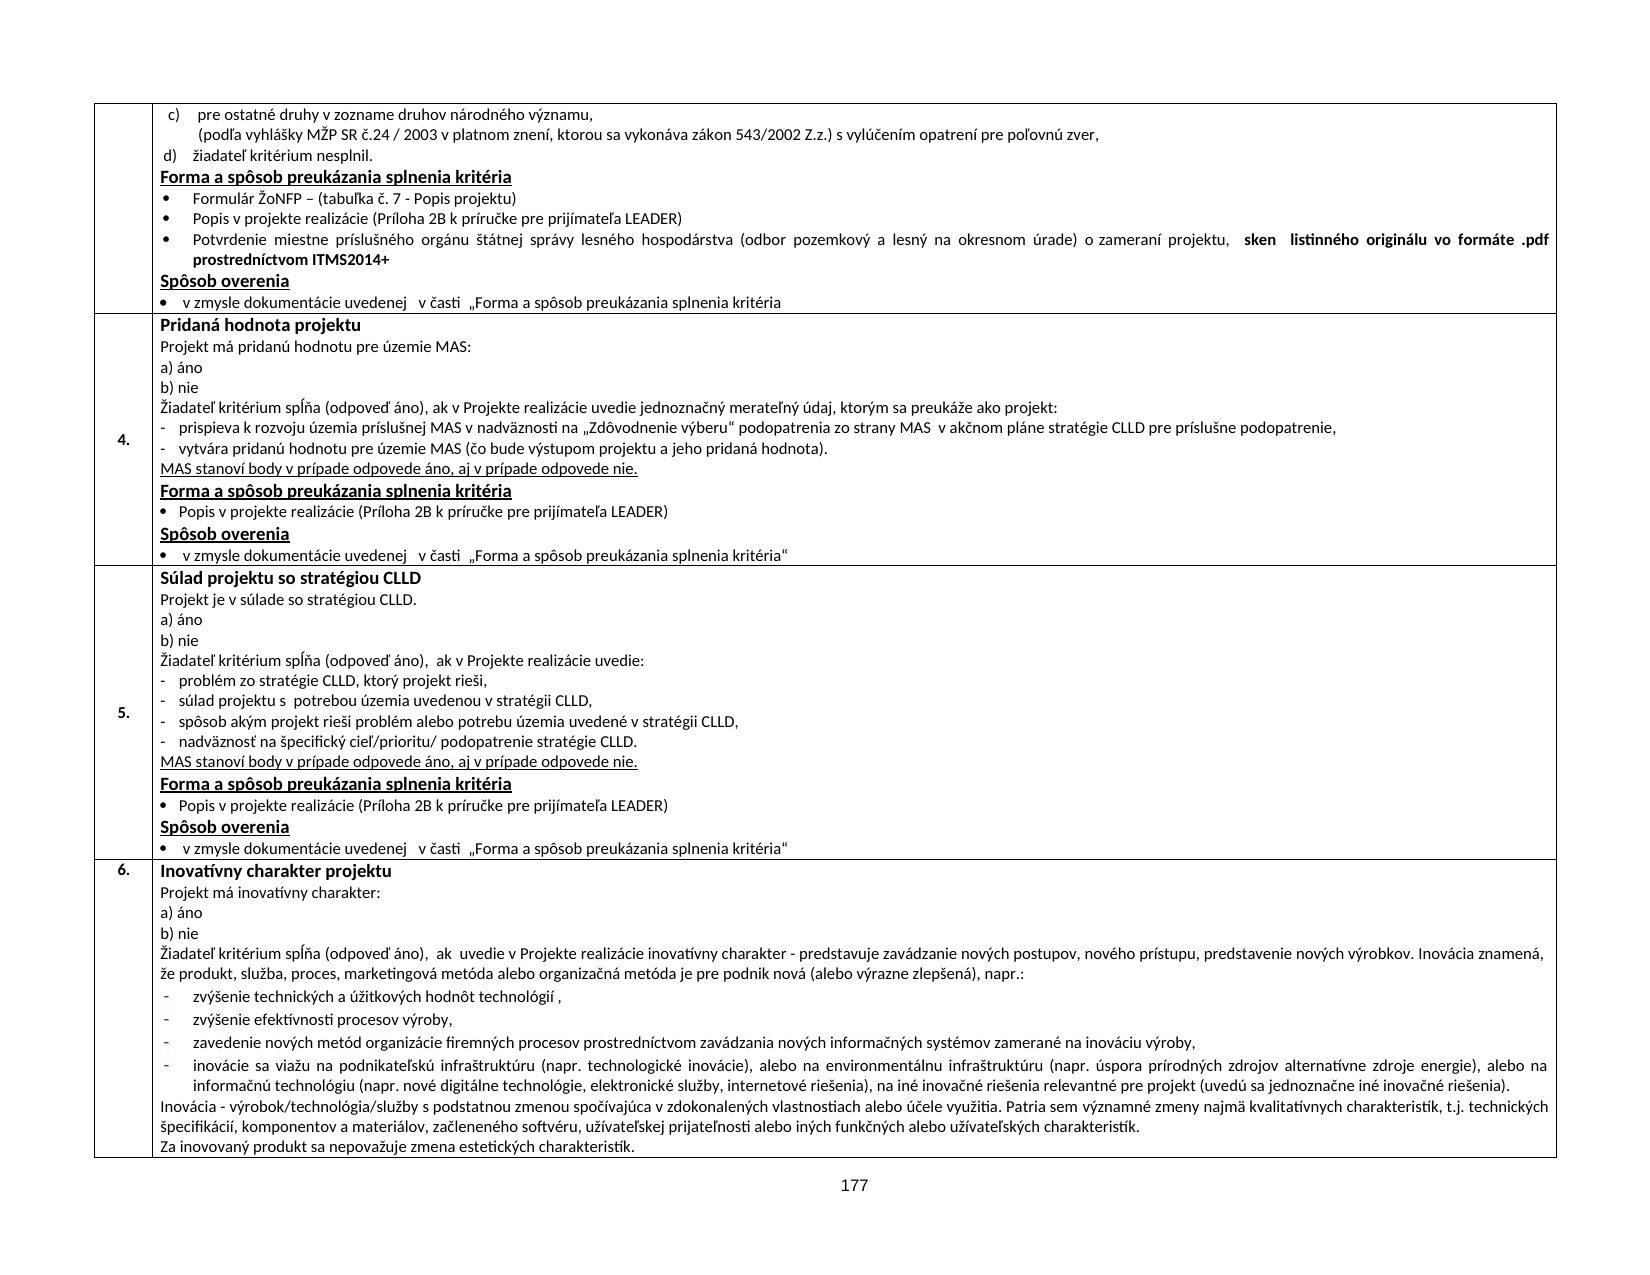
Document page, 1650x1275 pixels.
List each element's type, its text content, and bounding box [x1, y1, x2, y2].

table_cell 3. [95, 104, 152, 313]
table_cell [153, 860, 1556, 1157]
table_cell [153, 104, 1556, 313]
table_cell 6. [95, 860, 152, 1157]
table_cell Pridaná hodnota projektu Projekt má pridanú hodnotu pre územie MAS: a) áno b) nie Žiadateľ kritérium spĺňa (odpoveď áno), ak v Projekte realizácie uvedie jednoznačný merateľný údaj, ktorým sa preukáže ako projekt: prispieva k rozvoju územia príslušnej MAS v nadväznosti na „Zdôvodnenie výberu“ podopatrenia zo strany MAS v akčnom pláne stratégie CLLD pre príslušne podopatrenie, vytvára pridanú hodnotu pre územie MAS (čo bude výstupom projektu a jeho pridaná hodnota). MAS stanoví body v prípade odpovede áno, aj v prípade odpovede nie. Forma a spôsob preukázania splnenia kritéria Popis v projekte realizácie (Príloha 2B k príručke pre prijímateľa LEADER) Spôsob overenia v zmysle dokumentácie uvedenej v časti „Forma a spôsob preukázania splnenia kritéria“ [153, 314, 1556, 565]
table_cell 4. [95, 314, 152, 565]
table_cell Súlad projektu so stratégiou CLLD Projekt je v súlade so stratégiou CLLD. a) áno b) nie Žiadateľ kritérium spĺňa (odpoveď áno), ak v Projekte realizácie uvedie: problém zo stratégie CLLD, ktorý projekt rieši, súlad projektu s potrebou územia uvedenou v stratégii CLLD, spôsob akým projekt rieši problém alebo potrebu územia uvedené v stratégii CLLD, nadväznosť na špecifický cieľ/prioritu/ podopatrenie stratégie CLLD. MAS stanoví body v prípade odpovede áno, aj v prípade odpovede nie. Forma a spôsob preukázania splnenia kritéria Popis v projekte realizácie (Príloha 2B k príručke pre prijímateľa LEADER) Spôsob overenia v zmysle dokumentácie uvedenej v časti „Forma a spôsob preukázania splnenia kritéria“ [153, 566, 1556, 858]
table_cell 5. [95, 566, 152, 858]
